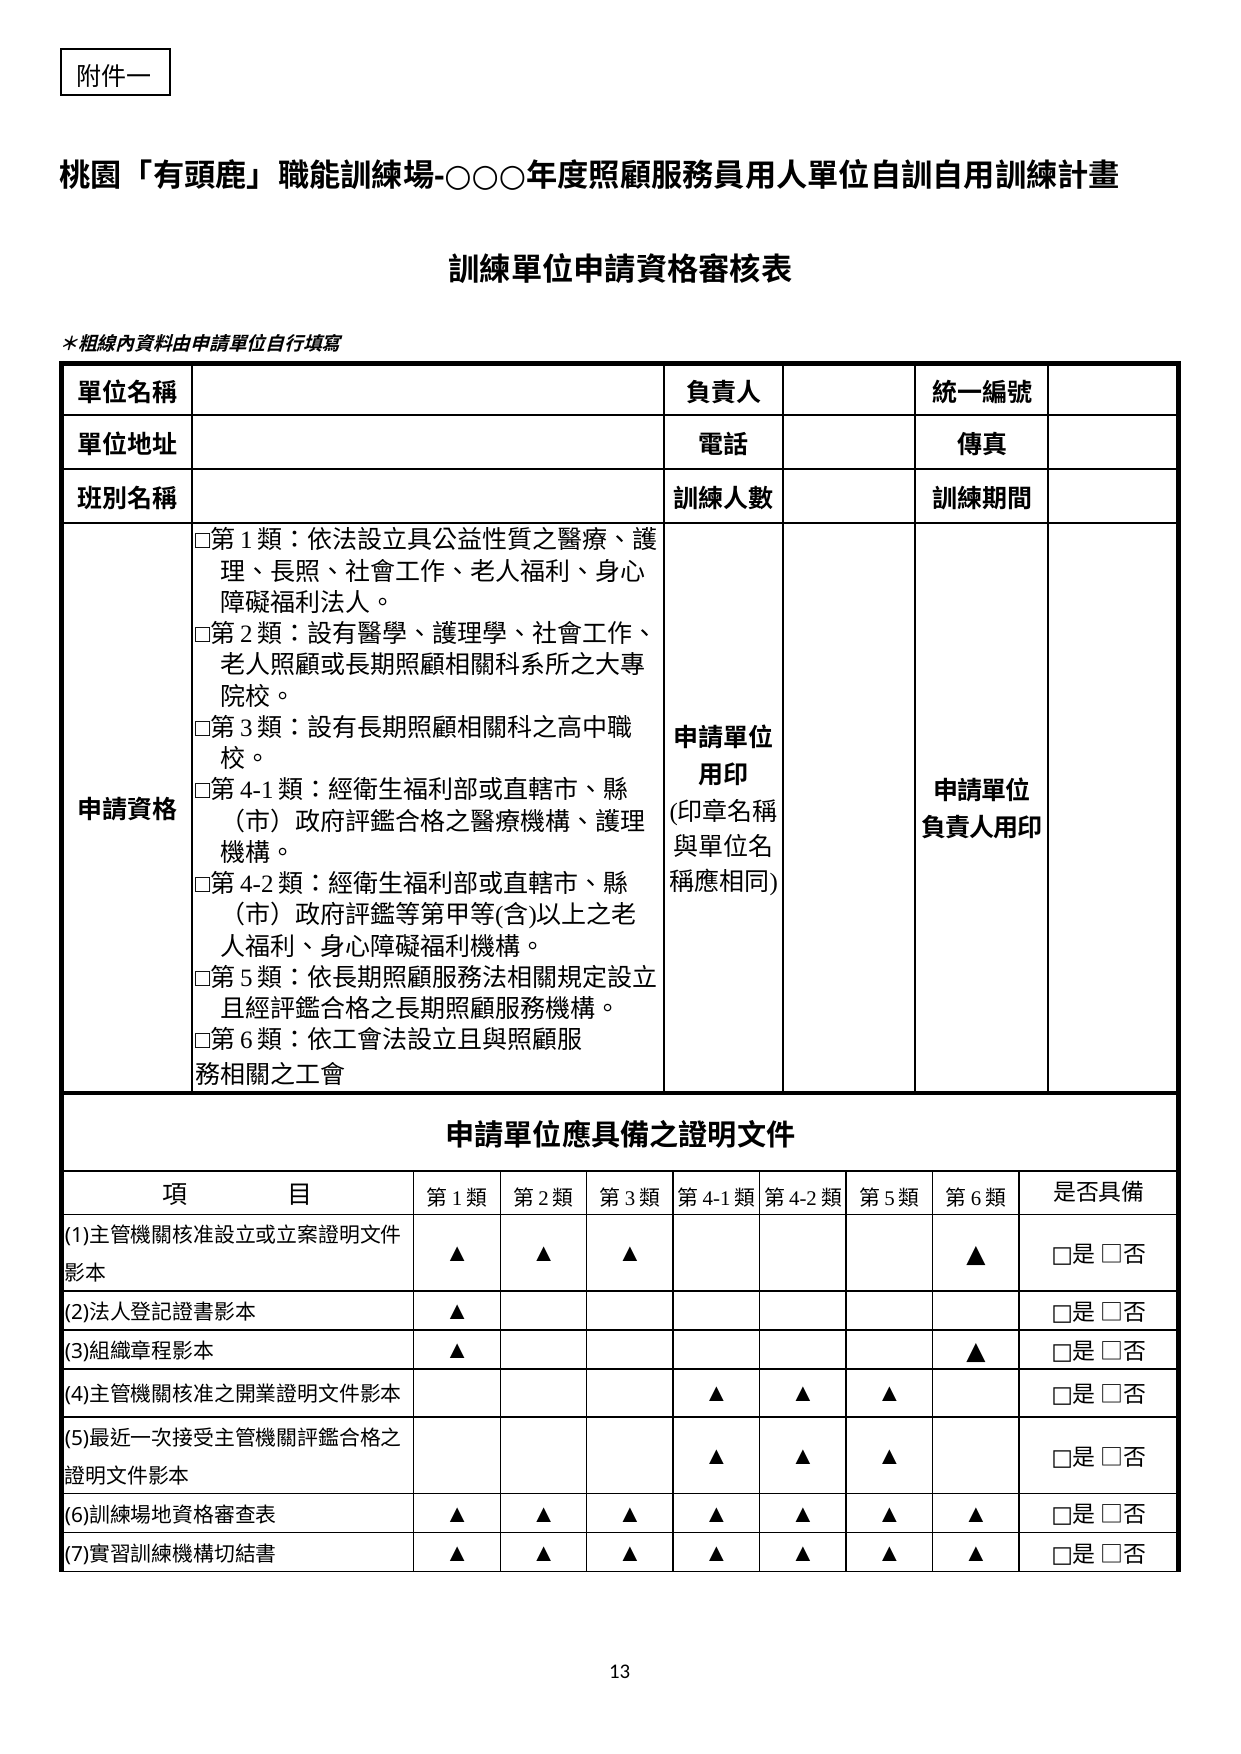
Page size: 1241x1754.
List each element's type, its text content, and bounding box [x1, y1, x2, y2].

table_cell ▲ [847, 1533, 932, 1571]
table_header [193, 366, 663, 414]
table_cell [1049, 416, 1176, 468]
table_cell (4)主管機關核准之開業證明文件影本 [64, 1370, 413, 1416]
table_cell 第6類 [933, 1172, 1018, 1213]
table_cell 電話 [665, 416, 782, 468]
table_cell 第1類 [414, 1172, 500, 1213]
table_cell 第4-1類 [674, 1172, 759, 1213]
table_cell 班別名稱 [64, 470, 191, 522]
table_cell [501, 1331, 586, 1368]
table_cell [784, 470, 914, 522]
table_cell [933, 1370, 1018, 1416]
table_cell ▲ [847, 1418, 932, 1493]
table_cell [193, 470, 663, 522]
table_cell [587, 1370, 672, 1416]
table_cell ▲ [674, 1494, 759, 1532]
table_cell [674, 1215, 759, 1290]
table_cell 申請單位 用印 (印章名稱與單位名稱應相同) [665, 524, 782, 1091]
table_cell ▲ [760, 1370, 845, 1416]
table_cell [933, 1292, 1018, 1329]
table_cell ▲ [933, 1215, 1018, 1290]
table_cell □是 □否 [1020, 1331, 1176, 1368]
table_cell (2)法人登記證書影本 [64, 1292, 413, 1329]
table_cell □是 □否 [1020, 1418, 1176, 1493]
table_cell ▲ [674, 1418, 759, 1493]
table_cell (1)主管機關核准設立或立案證明文件影本 [64, 1215, 413, 1290]
table_cell □是 □否 [1020, 1494, 1176, 1532]
table_cell (7)實習訓練機構切結書 [64, 1533, 413, 1571]
table_cell [674, 1331, 759, 1368]
table_cell [501, 1418, 586, 1493]
table_cell 項 目 [64, 1172, 413, 1213]
table_cell 申請單位 負責人用印 [916, 524, 1047, 1091]
table_cell [587, 1418, 672, 1493]
table_cell ▲ [760, 1494, 845, 1532]
table_cell 是否具備 [1020, 1172, 1176, 1213]
table_cell [414, 1370, 500, 1416]
table_cell [760, 1215, 845, 1290]
table_cell 第5類 [847, 1172, 932, 1213]
table_cell ▲ [414, 1292, 500, 1329]
table_cell [784, 416, 914, 468]
table_header 單位名稱 [64, 366, 191, 414]
table_cell 第2類 [501, 1172, 586, 1213]
text 訓練單位申請資格審核表 [59, 229, 1181, 304]
table_cell [760, 1292, 845, 1329]
table_cell □是 □否 [1020, 1292, 1176, 1329]
table_header 統一編號 [916, 366, 1047, 414]
table_header 負責人 [665, 366, 782, 414]
text ＊粗線內資料由申請單位自行填寫 [59, 323, 1181, 361]
table_header [1049, 366, 1176, 414]
table_cell ▲ [587, 1533, 672, 1571]
table_cell ▲ [414, 1494, 500, 1532]
table_cell [847, 1331, 932, 1368]
table_cell ▲ [501, 1533, 586, 1571]
table_cell (6)訓練場地資格審查表 [64, 1494, 413, 1532]
text 桃園「有頭鹿」職能訓練場-○○○年度照顧服務員用人單位自訓自用訓練計畫 [59, 136, 1181, 211]
table_cell ▲ [933, 1494, 1018, 1532]
table_cell 訓練期間 [916, 470, 1047, 522]
table_cell 單位地址 [64, 416, 191, 468]
table_cell [847, 1215, 932, 1290]
table_cell [933, 1418, 1018, 1493]
table_cell 第4-2類 [760, 1172, 845, 1213]
table_cell ▲ [847, 1494, 932, 1532]
table_cell ▲ [414, 1331, 500, 1368]
table_cell ▲ [414, 1533, 500, 1571]
table_cell [414, 1418, 500, 1493]
table_cell [501, 1292, 586, 1329]
table_cell (5)最近一次接受主管機關評鑑合格之證明文件影本 [64, 1418, 413, 1493]
table_cell ▲ [501, 1494, 586, 1532]
table_cell [760, 1331, 845, 1368]
table_cell [674, 1292, 759, 1329]
table_cell [847, 1292, 932, 1329]
table_cell ▲ [501, 1215, 586, 1290]
table_cell [784, 524, 914, 1091]
table_cell 第3類 [587, 1172, 672, 1213]
table_cell 申請單位應具備之證明文件 [64, 1095, 1176, 1170]
table_cell 傳真 [916, 416, 1047, 468]
table_header [784, 366, 914, 414]
table_cell □是 □否 [1020, 1533, 1176, 1571]
table_cell [1049, 470, 1176, 522]
table_cell ▲ [674, 1370, 759, 1416]
table_cell ▲ [674, 1533, 759, 1571]
table_cell [587, 1292, 672, 1329]
table_cell ▲ [414, 1215, 500, 1290]
table_cell ▲ [760, 1533, 845, 1571]
table_cell ▲ [933, 1533, 1018, 1571]
table_cell 申請資格 [64, 524, 191, 1091]
table_cell ▲ [847, 1370, 932, 1416]
table_cell □第1類：依法設立具公益性質之醫療、護理、長照、社會工作、老人福利、身心障礙福利法人。 □第2類：設有醫學、護理學、社會工作、老人照顧或長期照顧相關科系所之大專院校。 □第3類：設有長期照顧相關科之高中職校。 □第4-1類：經衛生福利部或直轄市、縣（市）政府評鑑合格之醫療機構、護理機構。 □第4-2類：經衛生福利部或直轄市、縣（市）政府評鑑等第甲等(含)以上之老人福利、身心障礙福利機構。 □第5類：依長期照顧服務法相關規定設立且經評鑑合格之長期照顧服務機構。 □第6類：依工會法設立且與照顧服 務相關之工會 [193, 524, 663, 1091]
table_cell (3)組織章程影本 [64, 1331, 413, 1368]
table_cell [1049, 524, 1176, 1091]
table_cell ▲ [760, 1418, 845, 1493]
table_cell ▲ [587, 1494, 672, 1532]
table_cell ▲ [587, 1215, 672, 1290]
table_cell [501, 1370, 586, 1416]
table_cell ▲ [933, 1331, 1018, 1368]
table_cell [193, 416, 663, 468]
table_cell [587, 1331, 672, 1368]
table_cell 訓練人數 [665, 470, 782, 522]
table_cell □是 □否 [1020, 1370, 1176, 1416]
table_cell □是 □否 [1020, 1215, 1176, 1290]
